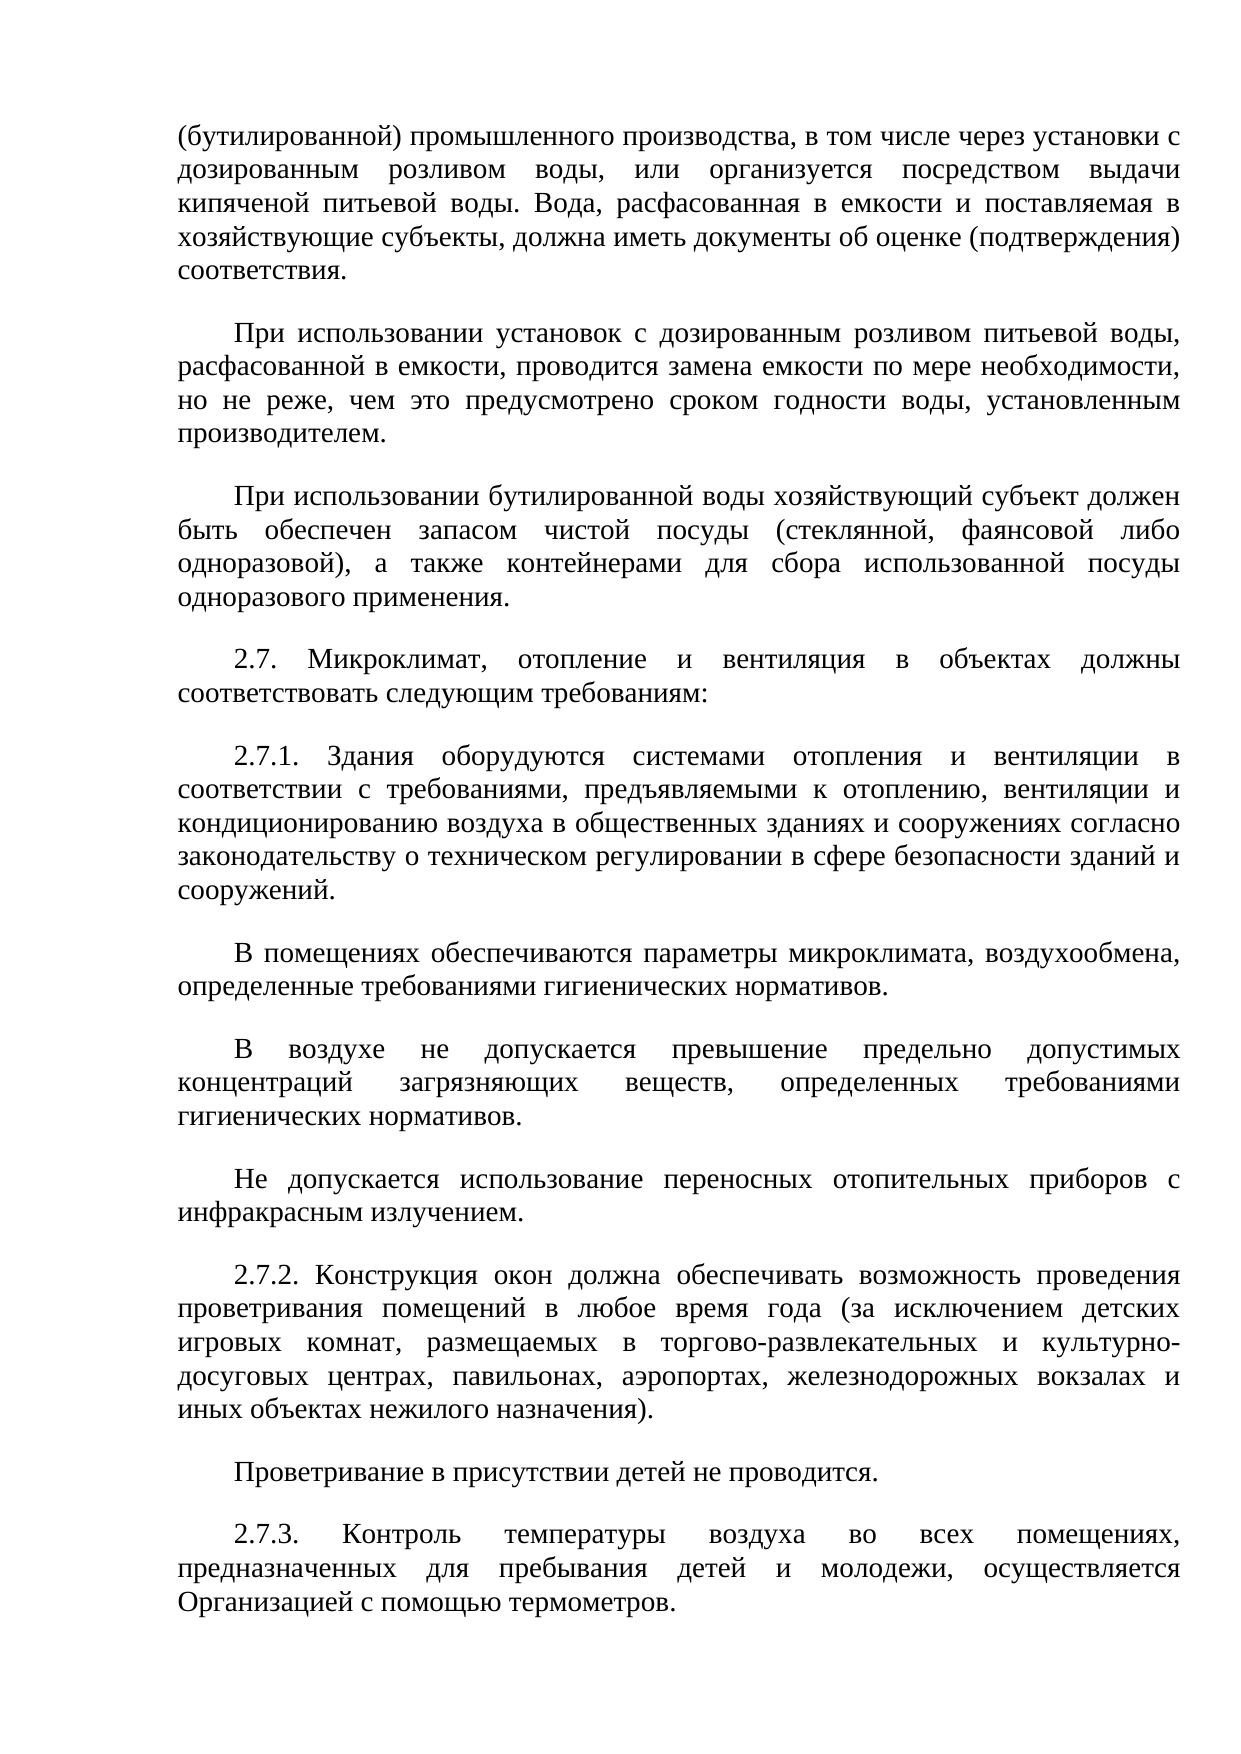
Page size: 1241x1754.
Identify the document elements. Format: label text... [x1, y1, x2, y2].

text 2.7.3. Контроль температуры воздуха во всех помещениях, предназначенных для пребывания детей и молодежи, осуществляется Организацией с помощью термометров. [177, 1517, 1181, 1617]
text 2.7. Микроклимат, отопление и вентиляция в объектах должны соответствовать следующим требованиям: [177, 642, 1181, 709]
text При использовании установок с дозированным розливом питьевой воды, расфасованной в емкости, проводится замена емкости по мере необходимости, но не реже, чем это предусмотрено сроком годности воды, установленным производителем. [177, 315, 1181, 449]
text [177, 118, 1181, 286]
text Проветривание в присутствии детей не проводится. [177, 1454, 1181, 1487]
text В помещениях обеспечиваются параметры микроклимата, воздухообмена, определенные требованиями гигиенических нормативов. [177, 935, 1181, 1002]
text В воздухе не допускается превышение предельно допустимых концентраций загрязняющих веществ, определенных требованиями гигиенических нормативов. [177, 1031, 1181, 1132]
text При использовании бутилированной воды хозяйствующий субъект должен быть обеспечен запасом чистой посуды (стеклянной, фаянсовой либо одноразовой), а также контейнерами для сбора использованной посуды одноразового применения. [177, 478, 1181, 612]
text 2.7.2. Конструкция окон должна обеспечивать возможность проведения проветривания помещений в любое время года (за исключением детских игровых комнат, размещаемых в торгово-развлекательных и культурно-досуговых центрах, павильонах, аэропортах, железнодорожных вокзалах и иных объектах нежилого назначения). [177, 1257, 1181, 1425]
text 2.7.1. Здания оборудуются системами отопления и вентиляции в соответствии с требованиями, предъявляемыми к отоплению, вентиляции и кондиционированию воздуха в общественных зданиях и сооружениях согласно законодательству о техническом регулировании в сфере безопасности зданий и сооружений. [177, 738, 1181, 906]
text Не допускается использование переносных отопительных приборов с инфракрасным излучением. [177, 1161, 1181, 1228]
